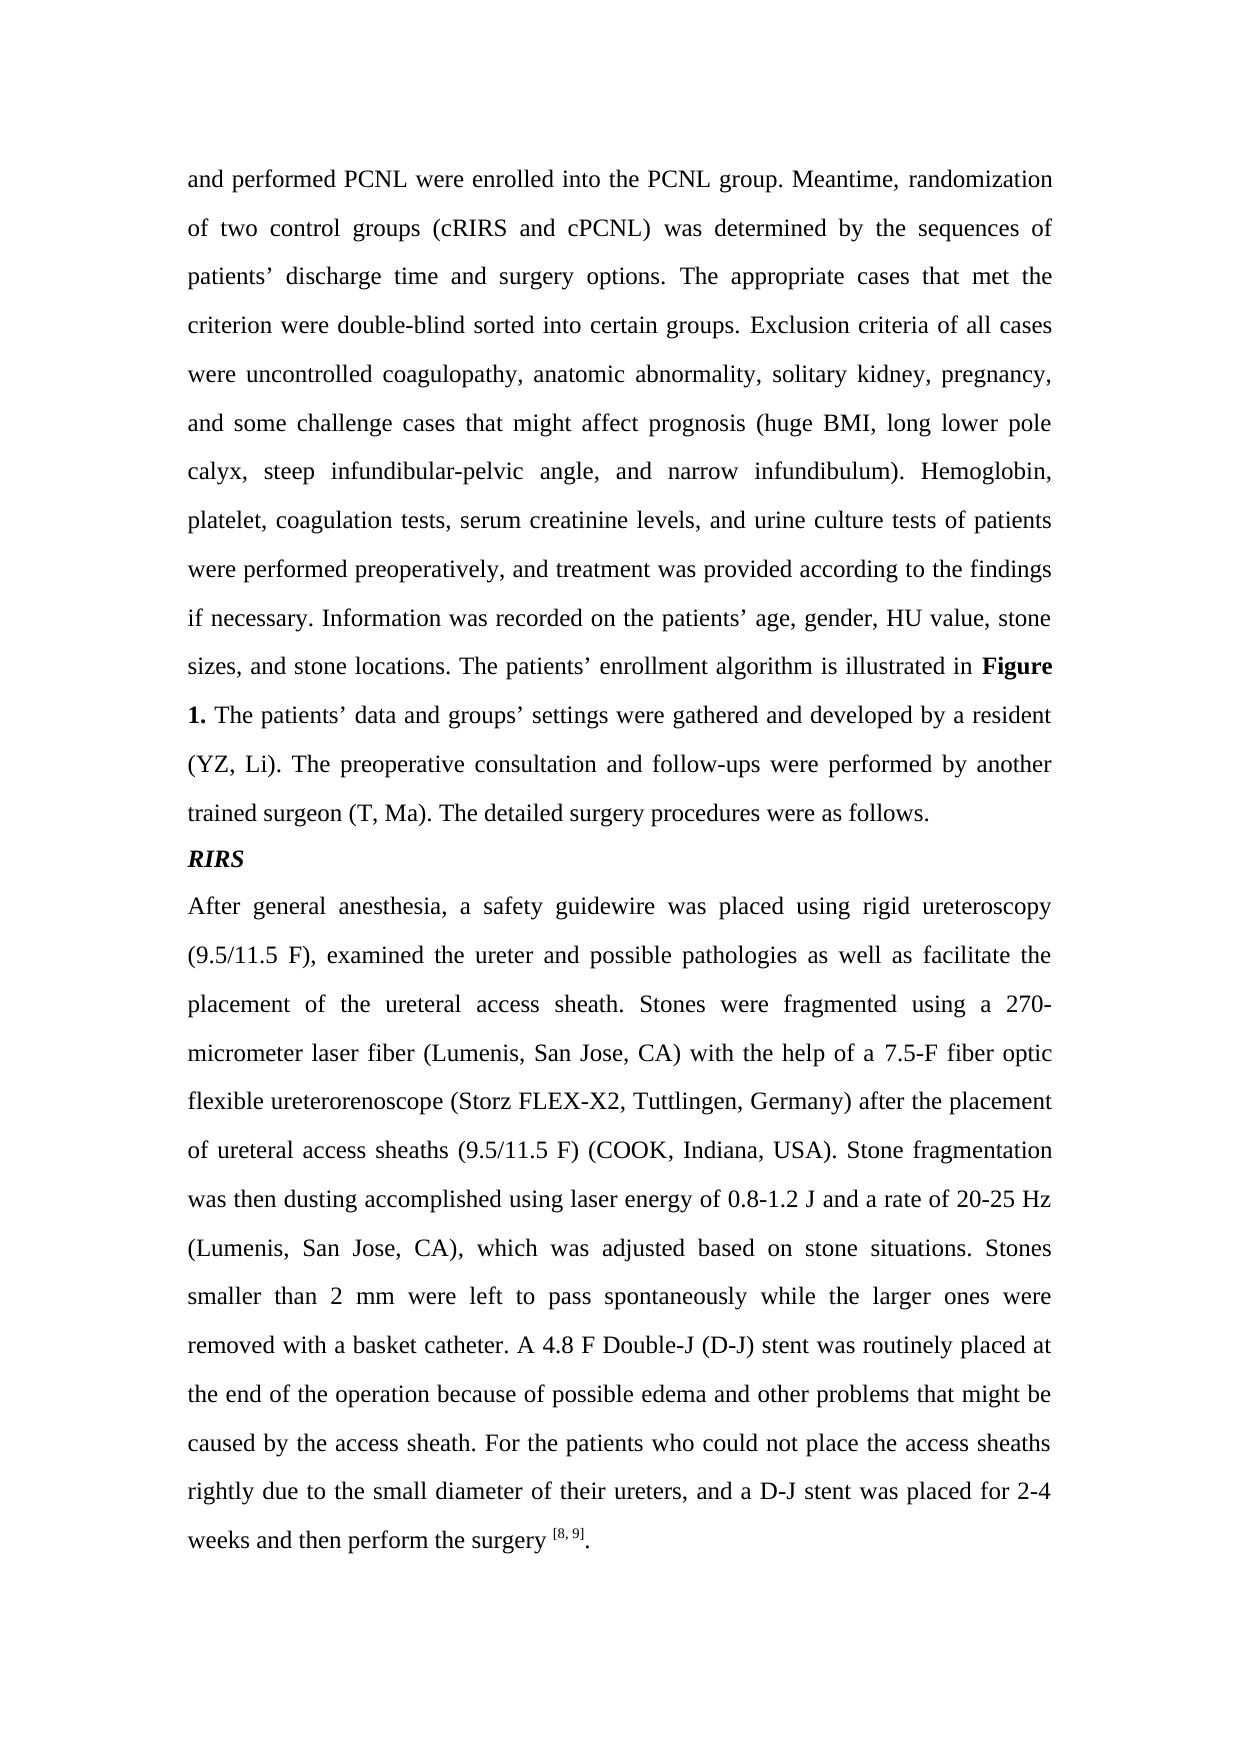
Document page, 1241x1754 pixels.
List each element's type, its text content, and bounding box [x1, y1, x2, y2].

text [187, 162, 1053, 828]
text RIRS [187, 843, 1053, 875]
text After general anesthesia, a safety guidewire was placed using rigid ureteroscopy (9.5/11.5 F), examined the ureter and possible pathologies as well as facilitate the placement of the ureteral access sheath. Stones were fragmented using a 270-micrometer laser fiber (Lumenis, San Jose, CA) with the help of a 7.5-F fiber optic flexible ureterorenoscope (Storz FLEX-X2, Tuttlingen, Germany) after the placement of ureteral access sheaths (9.5/11.5 F) (COOK, Indiana, USA). Stone fragmentation was then dusting accomplished using laser energy of 0.8-1.2 J and a rate of 20-25 Hz (Lumenis, San Jose, CA), which was adjusted based on stone situations. Stones smaller than 2 mm were left to pass spontaneously while the larger ones were removed with a basket catheter. A 4.8 F Double-J (D-J) stent was routinely placed at the end of the operation because of possible edema and other problems that might be caused by the access sheath. For the patients who could not place the access sheaths rightly due to the small diameter of their ureters, and a D-J stent was placed for 2-4 weeks and then perform the surgery [8, 9]. [187, 889, 1053, 1556]
